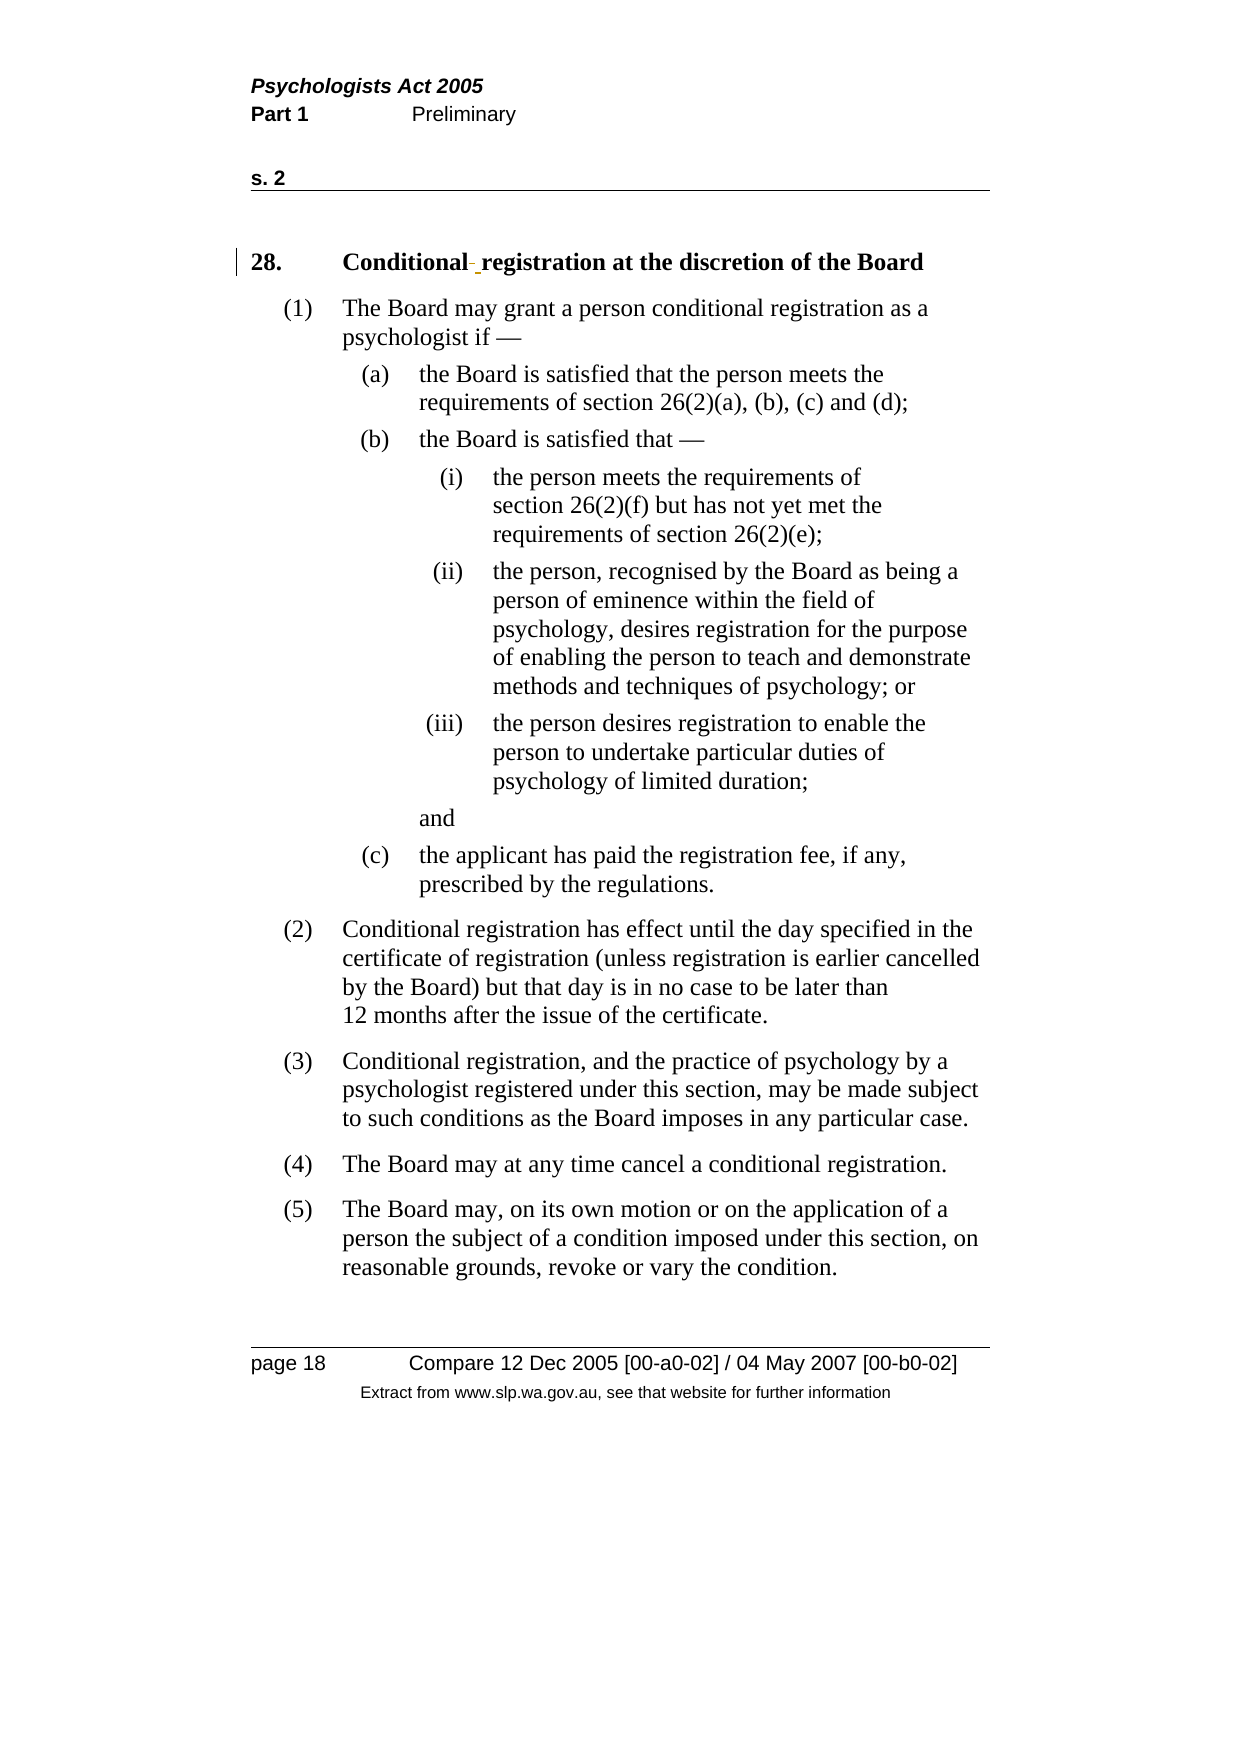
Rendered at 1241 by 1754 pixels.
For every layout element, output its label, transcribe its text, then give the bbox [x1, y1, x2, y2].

text (1) The Board may grant a person conditional registration as a psychologist if — [251, 293, 990, 350]
text (2) Conditional registration has effect until the day specified in the certificate of registration (unless registration is earlier cancelled by the Board) but that day is in no case to be later than 12 months after the issue of the certificate. [251, 914, 990, 1029]
text and [251, 803, 990, 832]
text (iii) the person desires registration to enable the person to undertake particular duties of psychology of limited duration; [251, 708, 990, 794]
text (ii) the person, recognised by the Board as being a person of eminence within the field of psychology, desires registration for the purpose of enabling the person to teach and demonstrate methods and techniques of psychology; or [251, 556, 990, 700]
text (5) The Board may, on its own motion or on the application of a person the subject of a condition imposed under this section, on reasonable grounds, revoke or vary the condition. [251, 1194, 990, 1280]
text (b) the Board is satisfied that — [251, 424, 990, 453]
subtitle 28. Conditionalregistration at the discretion of the Board [251, 247, 990, 276]
text (4) The Board may at any time cancel a conditional registration. [251, 1149, 990, 1177]
text (3) Conditional registration, and the practice of psychology by a psychologist registered under this section, may be made subject to such conditions as the Board imposes in any particular case. [251, 1046, 990, 1132]
text (a) the Board is satisfied that the person meets the requirements of section 26(2)(a), (b), (c) and (d); [251, 359, 990, 416]
text (c) the applicant has paid the registration fee, if any, prescribed by the regulations. [251, 840, 990, 897]
text (i) the person meets the requirements of section 26(2)(f) but has not yet met the requirements of section 26(2)(e); [251, 462, 990, 548]
